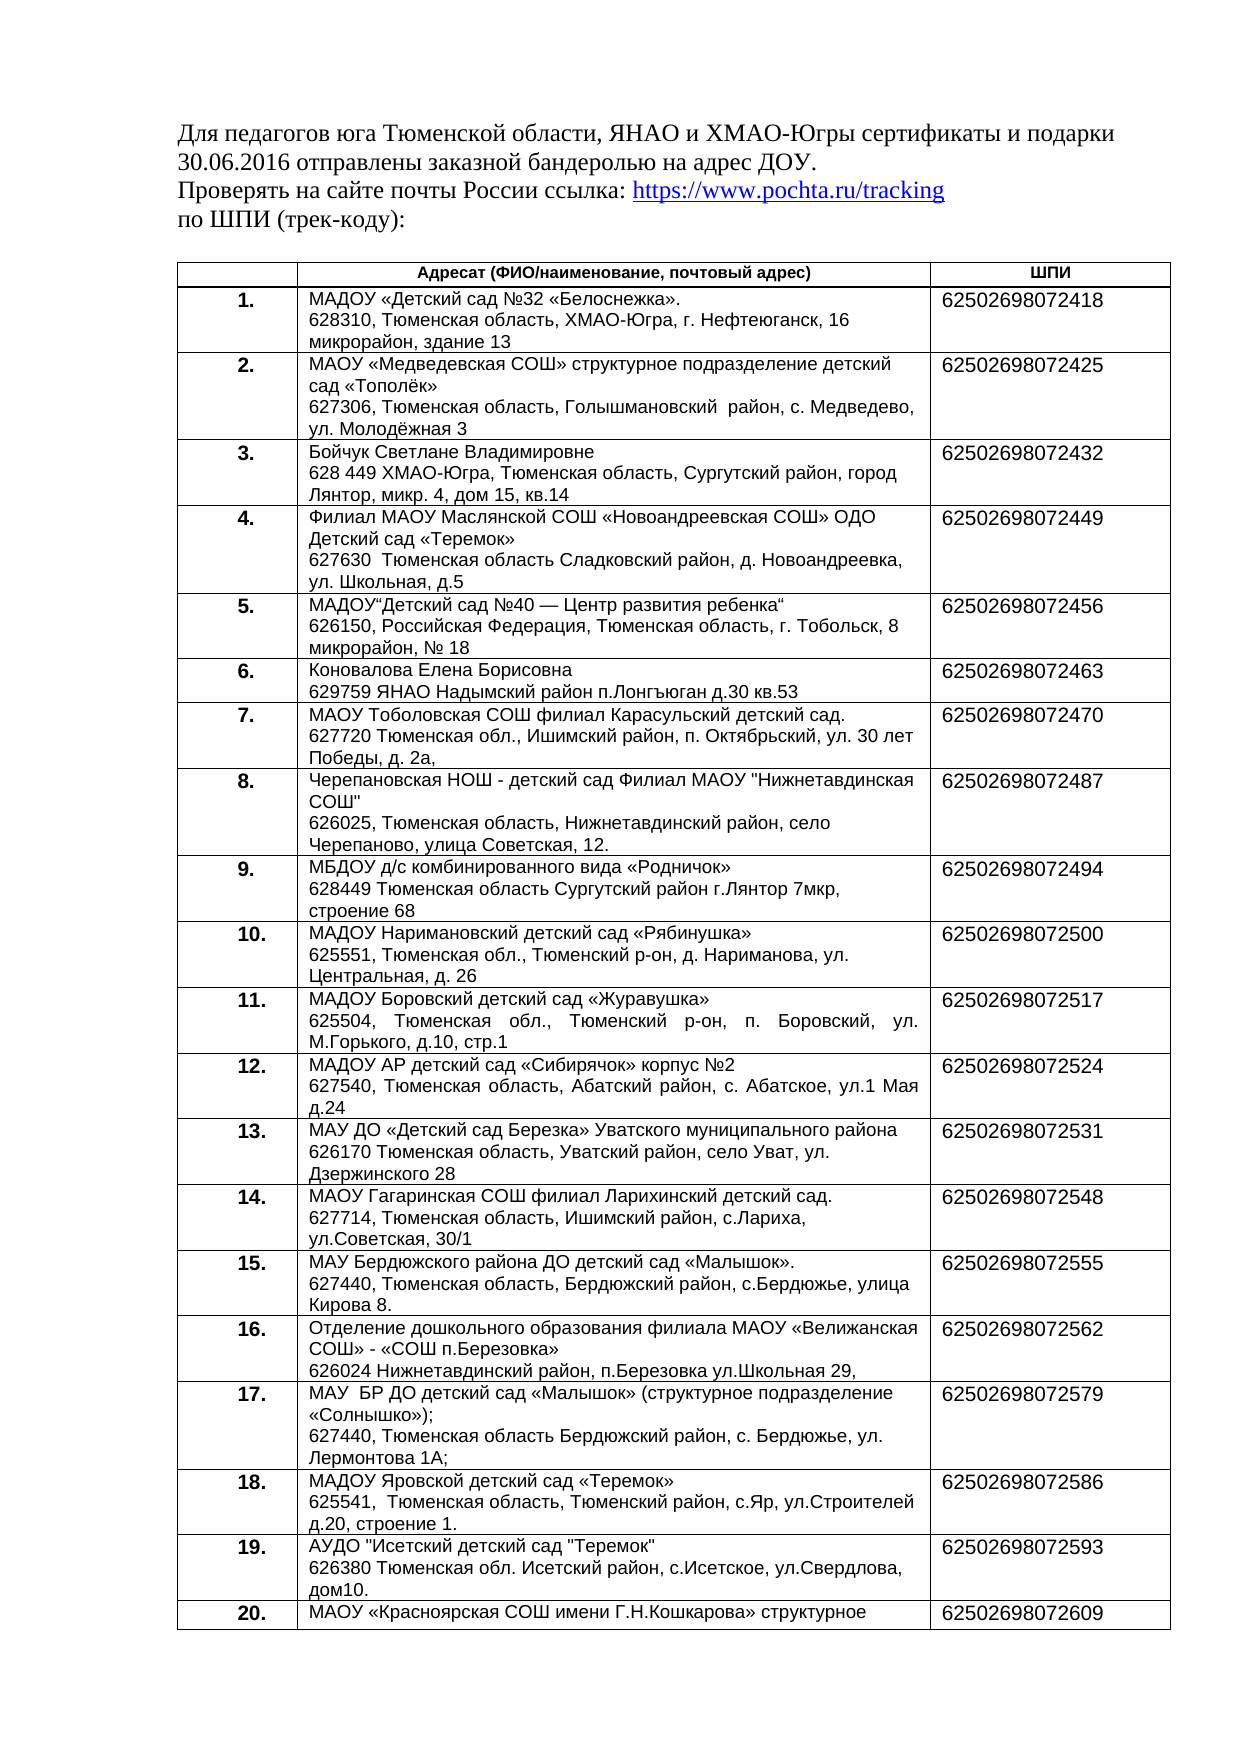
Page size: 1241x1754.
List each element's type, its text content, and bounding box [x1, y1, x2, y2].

table_cell 62502698072425 [931, 353, 1170, 439]
table_cell [178, 1601, 297, 1629]
table_cell [178, 659, 297, 702]
table_cell [178, 1316, 297, 1381]
table_cell МАУ БР ДО детский сад «Малышок» (структурное подразделение «Солнышко»); 627440, Тюменская область Бердюжский район, с. Бердюжье, ул. Лермонтова 1А; [298, 1382, 930, 1468]
table_header ШПИ [931, 263, 1170, 286]
table_cell [178, 1054, 297, 1118]
table_cell 62502698072555 [931, 1251, 1170, 1315]
table_cell [178, 769, 297, 855]
table_cell [178, 856, 297, 921]
table_cell МАУ ДО «Детский сад Березка» Уватского муниципального района 626170 Тюменская область, Уватский район, село Уват, ул. Дзержинского 28 [298, 1119, 930, 1184]
table_cell [178, 1251, 297, 1315]
table_cell МАДОУ“Детский сад №40 — Центр развития ребенка“ 626150, Российская Федерация, Тюменская область, г. Тобольск, 8 микрорайон, № 18 [298, 594, 930, 658]
text Проверять на сайте почты России ссылка: https://www.pochta.ru/tracking [177, 176, 1152, 204]
table_cell 62502698072470 [931, 703, 1170, 768]
table_cell [178, 506, 297, 592]
table_cell [178, 440, 297, 505]
table_cell [178, 1185, 297, 1250]
table_cell 62502698072418 [931, 288, 1170, 352]
table_cell МАУ Бердюжского района ДО детский сад «Малышок». 627440, Тюменская область, Бердюжский район, с.Бердюжье, улица Кирова 8. [298, 1251, 930, 1315]
table_header Адресат (ФИО/наименование, почтовый адрес) [298, 263, 930, 286]
table_cell [178, 988, 297, 1052]
table_cell Филиал МАОУ Маслянской СОШ «Новоандреевская СОШ» ОДО Детский сад «Теремок» 627630 Тюменская область Сладковский район, д. Новоандреевка, ул. Школьная, д.5 [298, 506, 930, 592]
table_cell [178, 288, 297, 352]
table_cell 62502698072562 [931, 1316, 1170, 1381]
table_cell 62502698072548 [931, 1185, 1170, 1250]
table_cell [178, 1470, 297, 1534]
table_cell [178, 594, 297, 658]
table_cell [178, 1382, 297, 1468]
table_cell МАОУ Гагаринская СОШ филиал Ларихинский детский сад. 627714, Тюменская область, Ишимский район, с.Лариха, ул.Советская, 30/1 [298, 1185, 930, 1250]
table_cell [298, 1601, 930, 1629]
table_cell МАДОУ Яровской детский сад «Теремок» 625541, Тюменская область, Тюменский район, с.Яр, ул.Строителей д.20, строение 1. [298, 1470, 930, 1534]
table_cell [178, 1119, 297, 1184]
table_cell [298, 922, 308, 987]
table_cell [178, 922, 297, 987]
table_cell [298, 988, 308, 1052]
table_cell Отделение дошкольного образования филиала МАОУ «Велижанская СОШ» - «СОШ п.Березовка» 626024 Нижнетавдинский район, п.Березовка ул.Школьная 29, [298, 1316, 930, 1381]
table_cell 62502698072586 [931, 1470, 1170, 1534]
table_cell 62502698072579 [931, 1382, 1170, 1468]
table_cell 62502698072531 [931, 1119, 1170, 1184]
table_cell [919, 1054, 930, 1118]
table_cell 62502698072593 [931, 1535, 1170, 1600]
table_cell [178, 353, 297, 439]
table_cell 62502698072517 [931, 988, 1170, 1052]
table_cell [178, 703, 297, 768]
table_cell Черепановская НОШ - детский сад Филиал МАОУ "Нижнетавдинская СОШ" 626025, Тюменская область, Нижнетавдинский район, село Черепаново, улица Советская, 12. [298, 769, 930, 855]
table_cell 62502698072456 [931, 594, 1170, 658]
table_cell МАОУ Тоболовская СОШ филиал Карасульский детский сад. 627720 Тюменская обл., Ишимский район, п. Октябрьский, ул. 30 лет Победы, д. 2а, [298, 703, 930, 768]
table_cell 62502698072449 [931, 506, 1170, 592]
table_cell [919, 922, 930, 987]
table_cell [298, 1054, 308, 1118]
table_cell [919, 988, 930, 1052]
table_cell [178, 1535, 297, 1600]
table_cell 62502698072463 [931, 659, 1170, 702]
table_cell 62502698072524 [931, 1054, 1170, 1118]
table_cell 62502698072432 [931, 440, 1170, 505]
table_cell МАДОУ «Детский сад №32 «Белоснежка». 628310, Тюменская область, ХМАО-Югра, г. Нефтеюганск, 16 микрорайон, здание 13 [298, 288, 930, 352]
table_cell МБДОУ д/с комбинированного вида «Родничок» 628449 Тюменская область Сургутский район г.Лянтор 7мкр, строение 68 [298, 856, 930, 921]
table_cell Коновалова Елена Борисовна 629759 ЯНАО Надымский район п.Лонгъюган д.30 кв.53 [298, 659, 930, 702]
table_cell Бойчук Светлане Владимировне 628 449 ХМАО-Югра, Тюменская область, Сургутский район, город Лянтор, микр. 4, дом 15, кв.14 [298, 440, 930, 505]
table_cell АУДО "Исетский детский сад "Теремок" 626380 Тюменская обл. Исетский район, с.Исетское, ул.Свердлова, дом10. [298, 1535, 930, 1600]
text по ШПИ (трек-коду): [177, 204, 1152, 233]
table_cell МАОУ «Медведевская СОШ» структурное подразделение детский сад «Тополёк» 627306, Тюменская область, Голышмановский район, с. Медведево, ул. Молодёжная 3 [298, 353, 930, 439]
table_header [178, 263, 297, 286]
table_cell 62502698072609 [931, 1601, 1170, 1629]
text Для педагогов юга Тюменской области, ЯНАО и ХМАО-Югры сертификаты и подарки 30.06.2016 отправлены заказной бандеролью на адрес ДОУ. [177, 118, 1152, 176]
table_cell 62502698072494 [931, 856, 1170, 921]
table_cell 62502698072487 [931, 769, 1170, 855]
table_cell 62502698072500 [931, 922, 1170, 987]
